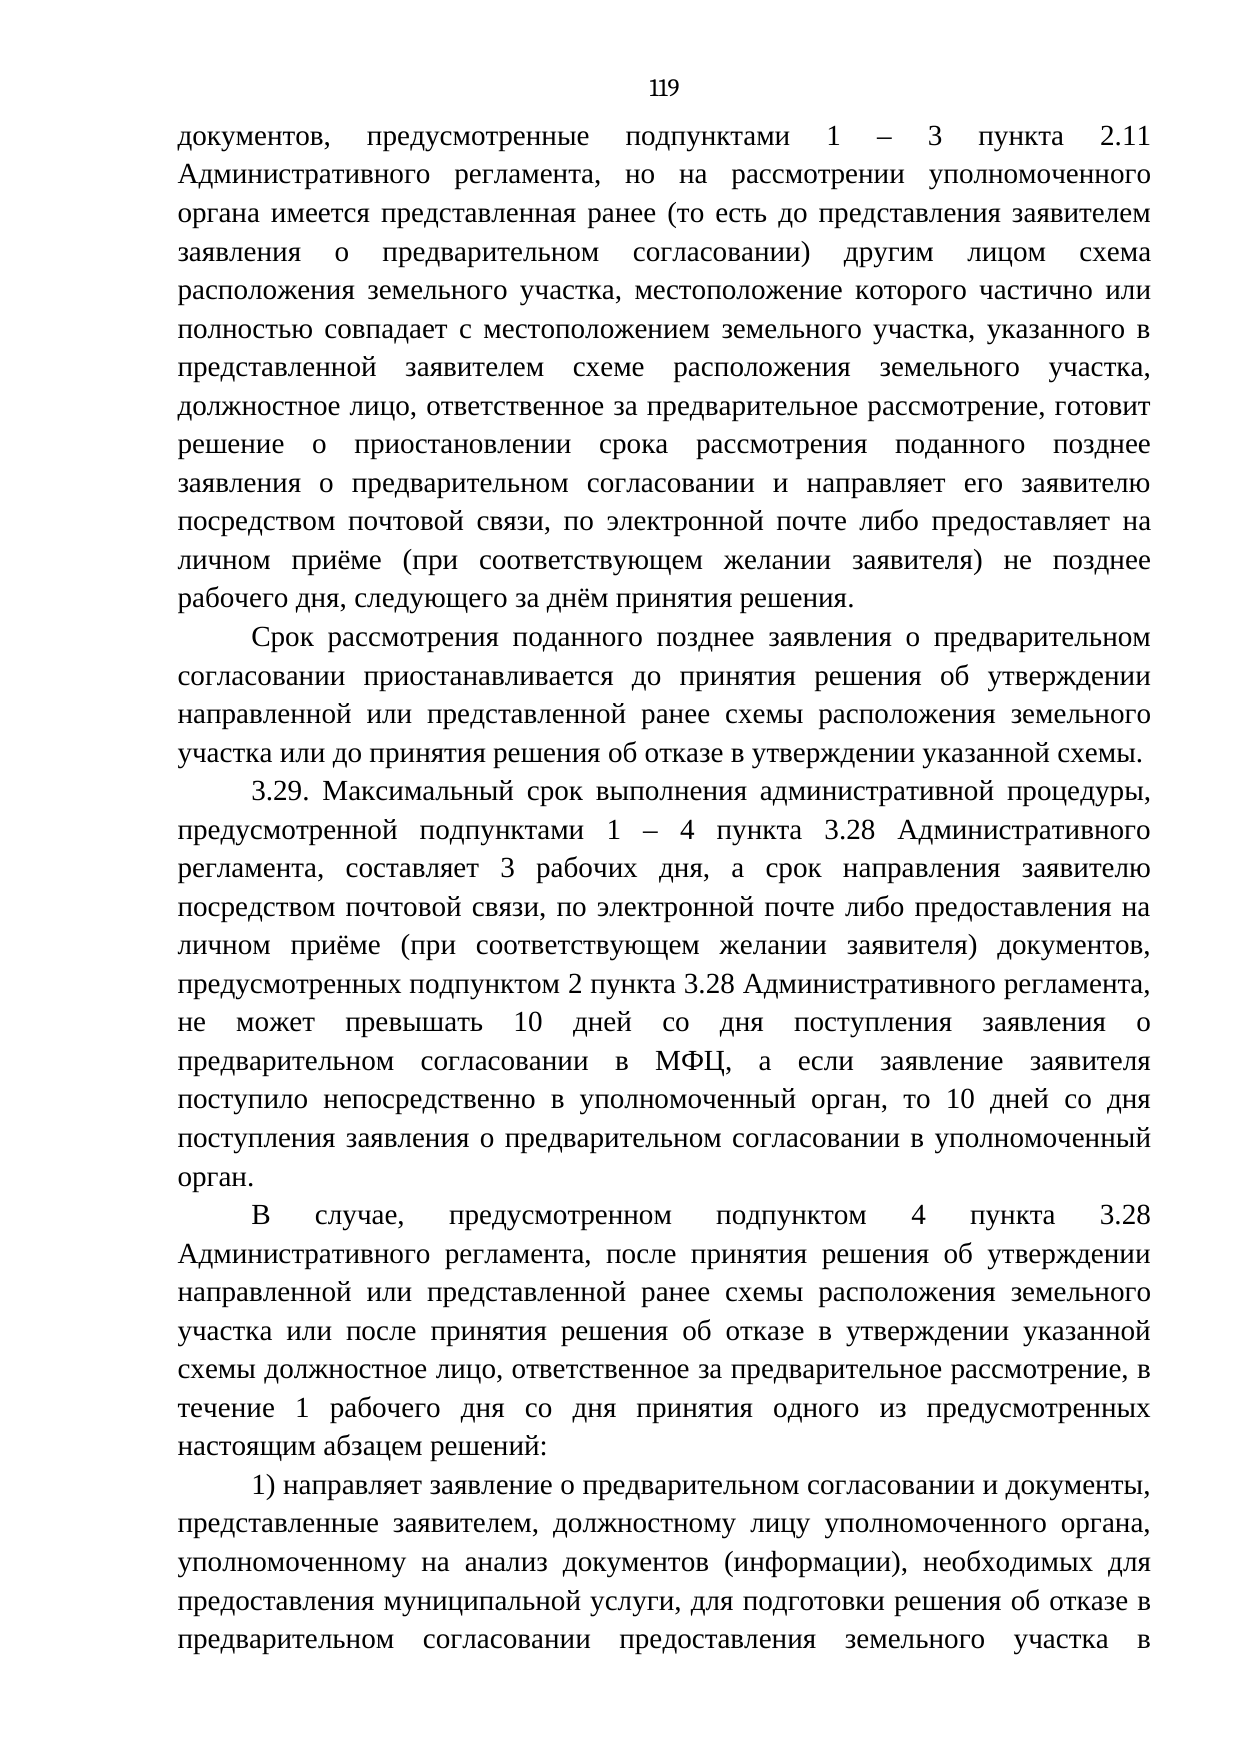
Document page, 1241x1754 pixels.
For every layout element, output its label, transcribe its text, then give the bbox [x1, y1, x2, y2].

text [177, 1467, 1152, 1655]
text В случае, предусмотренном подпунктом 4 пункта 3.28 Административного регламента, после принятия решения об утверждении направленной или представленной ранее схемы расположения земельного участка или после принятия решения об отказе в утверждении указанной схемы должностное лицо, ответственное за предварительное рассмотрение, в течение 1 рабочего дня со дня принятия одного из предусмотренных настоящим абзацем решений: [177, 1197, 1152, 1462]
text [177, 118, 1152, 614]
text Срок рассмотрения поданного позднее заявления о предварительном согласовании приостанавливается до принятия решения об утверждении направленной или представленной ранее схемы расположения земельного участка или до принятия решения об отказе в утверждении указанной схемы. [177, 619, 1152, 768]
text 3.29. Максимальный срок выполнения административной процедуры, предусмотренной подпунктами 1 – 4 пункта 3.28 Административного регламента, составляет 3 рабочих дня, а срок направления заявителю посредством почтовой связи, по электронной почте либо предоставления на личном приёме (при соответствующем желании заявителя) документов, предусмотренных подпунктом 2 пункта 3.28 Административного регламента, не может превышать 10 дней со дня поступления заявления о предварительном согласовании в МФЦ, а если заявление заявителя поступило непосредственно в уполномоченный орган, то 10 дней со дня поступления заявления о предварительном согласовании в уполномоченный орган. [177, 773, 1152, 1192]
